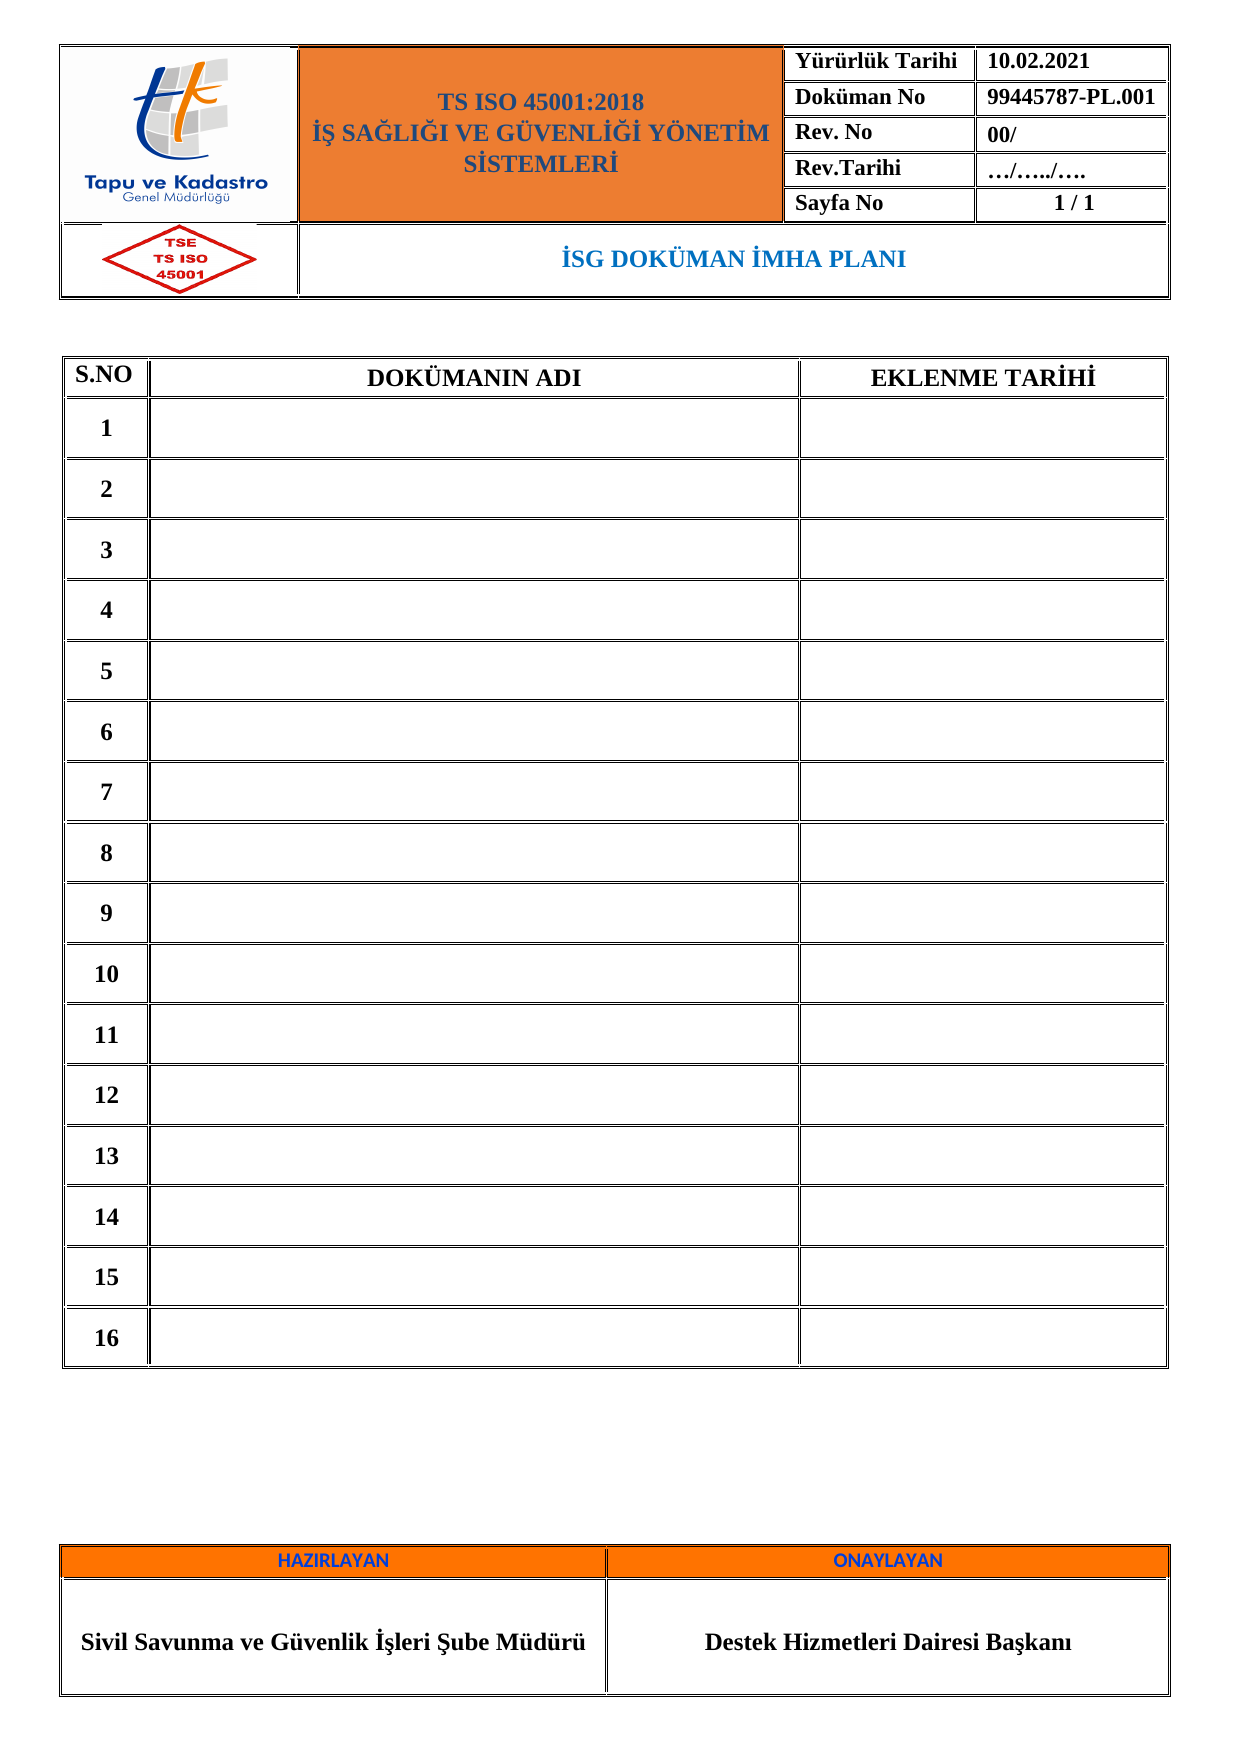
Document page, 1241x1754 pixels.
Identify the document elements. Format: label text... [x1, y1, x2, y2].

table_cell [799, 881, 1167, 942]
table_cell [799, 820, 1167, 881]
table_cell 9 [64, 881, 149, 942]
table_cell 16 [64, 1305, 149, 1366]
table_cell 7 [65, 760, 147, 820]
table_cell 2 [65, 457, 147, 517]
table_cell 10 [65, 942, 147, 1002]
table_cell [799, 1305, 1167, 1366]
table_cell [151, 399, 798, 457]
table_cell [801, 639, 1166, 699]
table_cell [151, 1066, 798, 1123]
table_cell [801, 760, 1166, 820]
table_cell [799, 1063, 1167, 1123]
table_cell [801, 1124, 1166, 1184]
table_cell [151, 460, 798, 517]
table_cell 5 [65, 639, 147, 699]
table_cell [801, 1245, 1166, 1305]
table_cell [151, 1248, 798, 1305]
table_cell [151, 763, 798, 820]
table_cell [151, 1187, 798, 1245]
table_cell [799, 699, 1167, 760]
table_header EKLENME TARİHİ [799, 359, 1166, 396]
table_cell 8 [64, 820, 149, 881]
table_cell 15 [65, 1245, 147, 1305]
table_cell [151, 581, 798, 638]
table_cell 3 [64, 517, 149, 578]
table_cell 13 [65, 1124, 147, 1184]
picture [102, 224, 257, 294]
table_cell [151, 702, 798, 760]
table_cell [151, 884, 798, 942]
table_cell [799, 1184, 1167, 1245]
table_cell [799, 1002, 1167, 1063]
table_cell [151, 1005, 798, 1063]
table_cell [801, 457, 1166, 517]
table_cell 4 [64, 578, 149, 638]
table_cell [801, 942, 1166, 1002]
table_cell [799, 578, 1167, 638]
table_cell [799, 517, 1167, 578]
table_cell 6 [64, 699, 149, 760]
table_header S.NO [65, 357, 149, 396]
table_cell [799, 396, 1167, 457]
picture [60, 47, 290, 222]
table_header DOKÜMANIN ADI [149, 359, 799, 396]
table_cell [149, 1309, 799, 1366]
table_cell 1 [64, 396, 149, 457]
table_cell [151, 824, 798, 881]
table_cell [151, 642, 798, 699]
table_cell [151, 520, 798, 578]
table_cell [151, 1127, 798, 1184]
table_cell 11 [64, 1002, 149, 1063]
table_cell [151, 945, 798, 1002]
table_cell 12 [64, 1063, 149, 1123]
table_cell 14 [64, 1184, 149, 1245]
